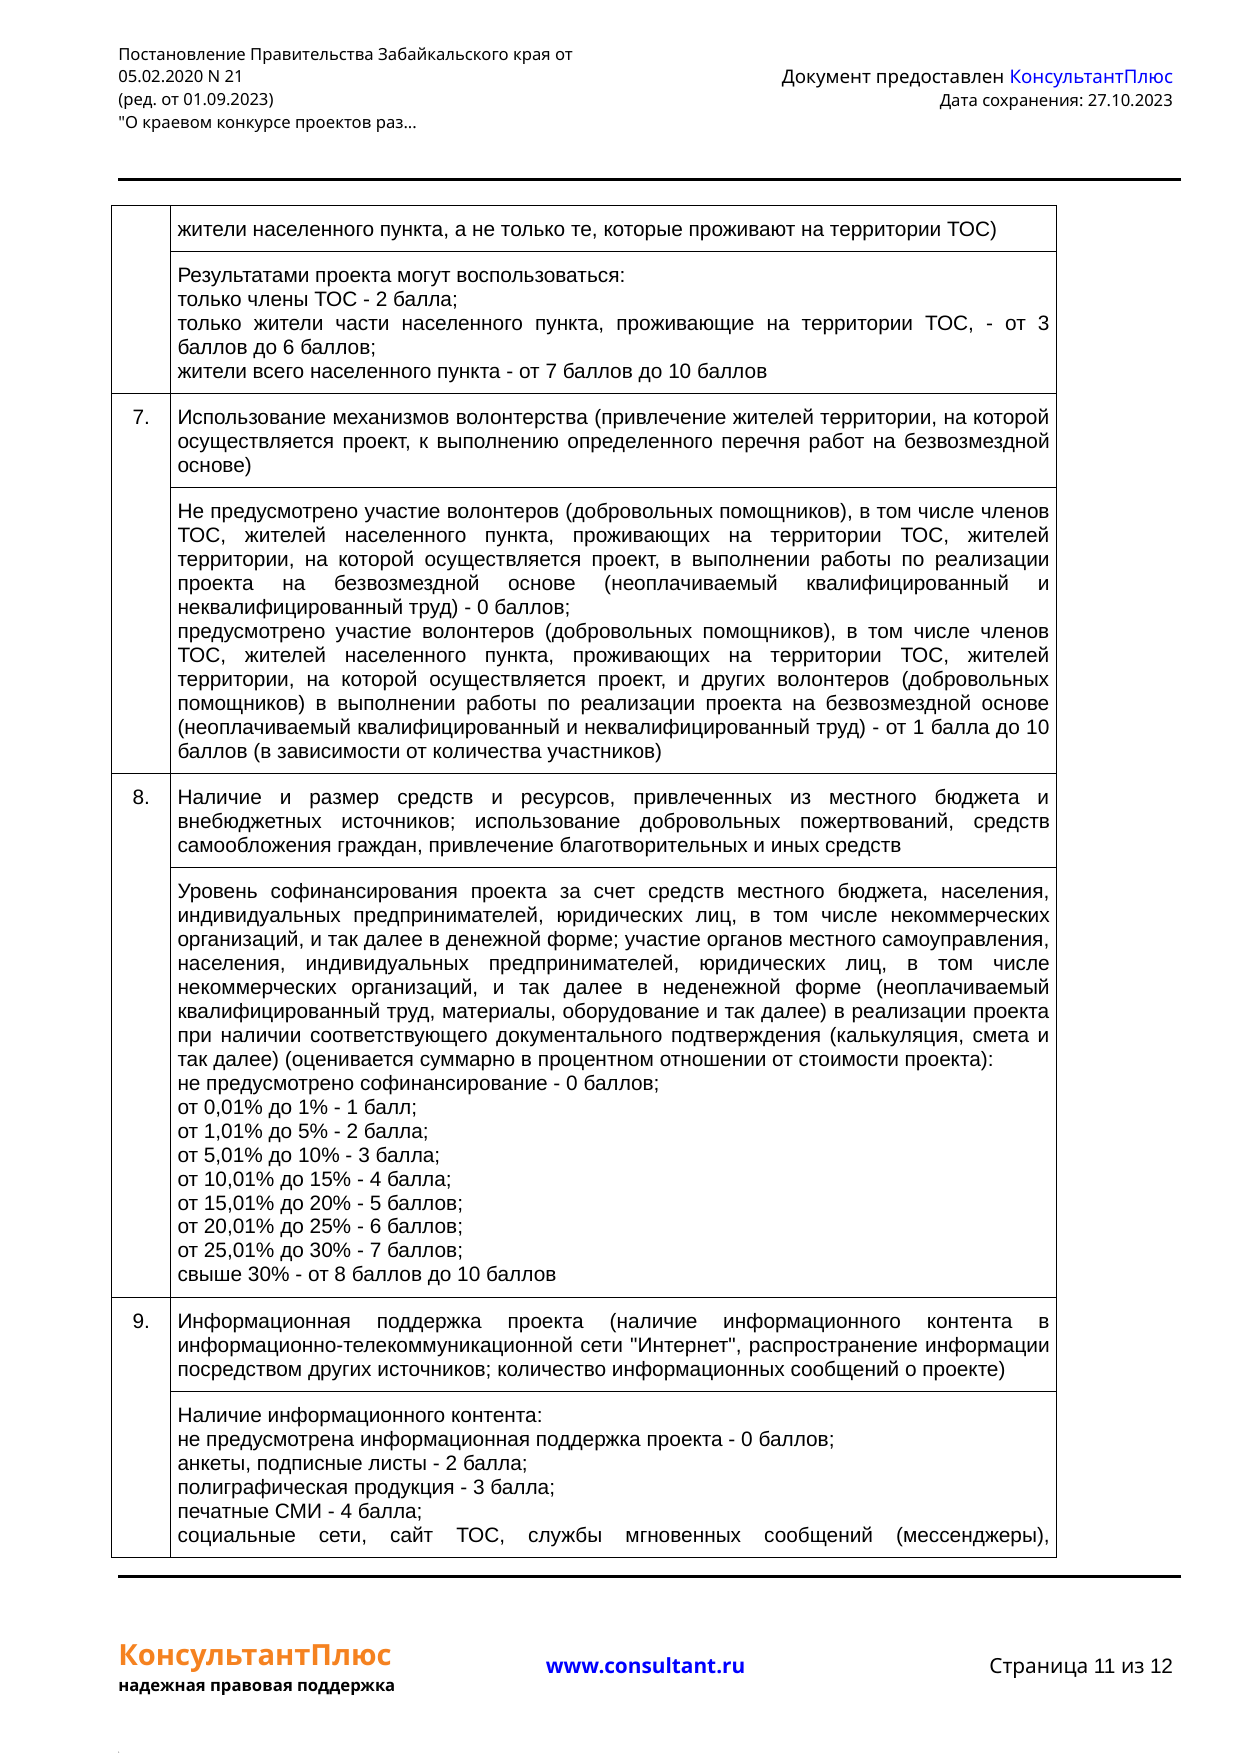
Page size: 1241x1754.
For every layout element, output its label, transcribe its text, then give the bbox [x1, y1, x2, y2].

table_cell Информационная поддержка проекта (наличие информационного контента в информационно-телекоммуникационной сети "Интернет", распространение информации посредством других источников; количество информационных сообщений о проекте) [171, 1298, 1056, 1391]
table_cell Использование механизмов волонтерства (привлечение жителей территории, на которой осуществляется проект, к выполнению определенного перечня работ на безвозмездной основе) [171, 394, 1056, 487]
table_cell Не предусмотрено участие волонтеров (добровольных помощников), в том числе членов ТОС, жителей населенного пункта, проживающих на территории ТОС, жителей территории, на которой осуществляется проект, в выполнении работы по реализации проекта на безвозмездной основе (неоплачиваемый квалифицированный и неквалифицированный труд) - 0 баллов; предусмотрено участие волонтеров (добровольных помощников), в том числе членов ТОС, жителей населенного пункта, проживающих на территории ТОС, жителей территории, на которой осуществляется проект, и других волонтеров (добровольных помощников) в выполнении работы по реализации проекта на безвозмездной основе (неоплачиваемый квалифицированный и неквалифицированный труд) - от 1 балла до 10 баллов (в зависимости от количества участников) [171, 488, 1056, 773]
table_cell 6. [112, 206, 170, 393]
table_cell 7. [112, 394, 170, 773]
table_cell 9. [112, 1298, 170, 1557]
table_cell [171, 1392, 1056, 1557]
table_cell Уровень софинансирования проекта за счет средств местного бюджета, населения, индивидуальных предпринимателей, юридических лиц, в том числе некоммерческих организаций, и так далее в денежной форме; участие органов местного самоуправления, населения, индивидуальных предпринимателей, юридических лиц, в том числе некоммерческих организаций, и так далее в неденежной форме (неоплачиваемый квалифицированный труд, материалы, оборудование и так далее) в реализации проекта при наличии соответствующего документального подтверждения (калькуляция, смета и так далее) (оценивается суммарно в процентном отношении от стоимости проекта): не предусмотрено софинансирование - 0 баллов; от 0,01% до 1% - 1 балл; от 1,01% до 5% - 2 балла; от 5,01% до 10% - 3 балла; от 10,01% до 15% - 4 балла; от 15,01% до 20% - 5 баллов; от 20,01% до 25% - 6 баллов; от 25,01% до 30% - 7 баллов; свыше 30% - от 8 баллов до 10 баллов [171, 868, 1056, 1297]
table_cell Результатами проекта могут воспользоваться: только члены ТОС - 2 балла; только жители части населенного пункта, проживающие на территории ТОС, - от 3 баллов до 6 баллов; жители всего населенного пункта - от 7 баллов до 10 баллов [171, 252, 1056, 393]
table_cell Наличие и размер средств и ресурсов, привлеченных из местного бюджета и внебюджетных источников; использование добровольных пожертвований, средств самообложения граждан, привлечение благотворительных и иных средств [171, 774, 1056, 867]
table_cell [171, 206, 1056, 251]
table_cell 8. [112, 774, 170, 1297]
